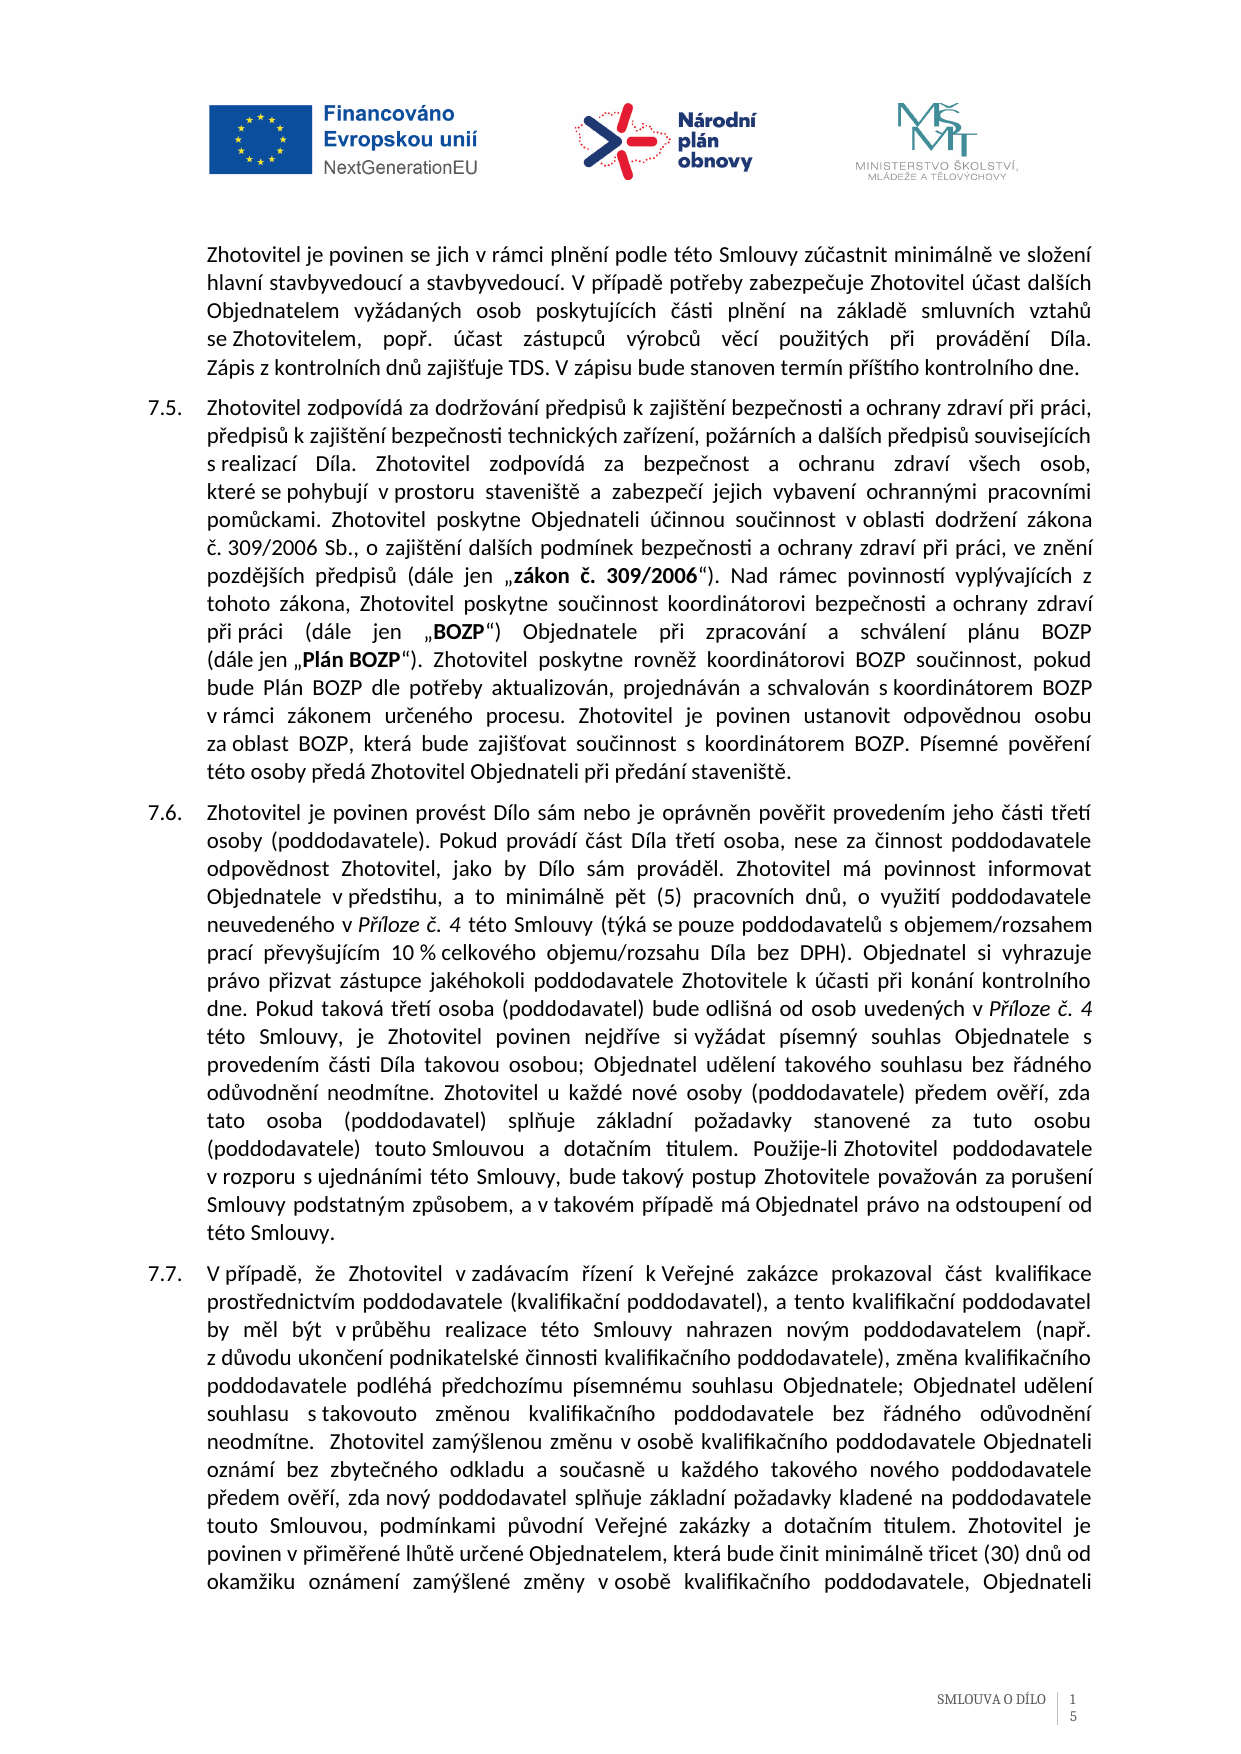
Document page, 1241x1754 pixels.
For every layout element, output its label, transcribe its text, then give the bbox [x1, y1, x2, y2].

list Zhotovitel je povinen provést Dílo sám nebo je oprávněn pověřit provedením jeho části třetí osoby (poddodavatele). Pokud provádí část Díla třetí osoba, nese za činnost poddodavatele odpovědnost Zhotovitel, jako by Dílo sám prováděl. Zhotovitel má povinnost informovat Objednatele v předstihu, a to minimálně pět (5) pracovních dnů, o využití poddodavatele neuvedeného v Příloze č. 4 této Smlouvy (týká se pouze poddodavatelů s objemem/rozsahem prací převyšujícím 10 % celkového objemu/rozsahu Díla bez DPH). Objednatel si vyhrazuje právo přizvat zástupce jakéhokoli poddodavatele Zhotovitele k účasti při konání kontrolního dne. Pokud taková třetí osoba (poddodavatel) bude odlišná od osob uvedených v Příloze č. 4 této Smlouvy, je Zhotovitel povinen nejdříve si vyžádat písemný souhlas Objednatele s provedením části Díla takovou osobou; Objednatel udělení takového souhlasu bez řádného odůvodnění neodmítne. Zhotovitel u každé nové osoby (poddodavatele) předem ověří, zda tato osoba (poddodavatel) splňuje základní požadavky stanovené za tuto osobu (poddodavatele) touto Smlouvou a dotačním titulem. Použije-li Zhotovitel poddodavatele v rozporu s ujednáními této Smlouvy, bude takový postup Zhotovitele považován za porušení Smlouvy podstatným způsobem, a v takovém případě má Objednatel právo na odstoupení od této Smlouvy. [148, 798, 1093, 1246]
picture [147, 73, 1093, 212]
list Zhotovitel zodpovídá za dodržování předpisů k zajištění bezpečnosti a ochrany zdraví při práci, předpisů k zajištění bezpečnosti technických zařízení, požárních a dalších předpisů souvisejících s realizací Díla. Zhotovitel zodpovídá za bezpečnost a ochranu zdraví všech osob, které se pohybují v prostoru staveniště a zabezpečí jejich vybavení ochrannými pracovními pomůckami. Zhotovitel poskytne Objednateli účinnou součinnost v oblasti dodržení zákona č. 309/2006 Sb., o zajištění dalších podmínek bezpečnosti a ochrany zdraví při práci, ve znění pozdějších předpisů (dále jen „zákon č. 309/2006“). Nad rámec povinností vyplývajících z tohoto zákona, Zhotovitel poskytne součinnost koordinátorovi bezpečnosti a ochrany zdraví při práci (dále jen „BOZP“) Objednatele při zpracování a schválení plánu BOZP (dále jen „Plán BOZP“). Zhotovitel poskytne rovněž koordinátorovi BOZP součinnost, pokud bude Plán BOZP dle potřeby aktualizován, projednáván a schvalován s koordinátorem BOZP v rámci zákonem určeného procesu. Zhotovitel je povinen ustanovit odpovědnou osobu za oblast BOZP, která bude zajišťovat součinnost s koordinátorem BOZP. Písemné pověření této osoby předá Zhotovitel Objednateli při předání staveniště. [148, 393, 1093, 785]
